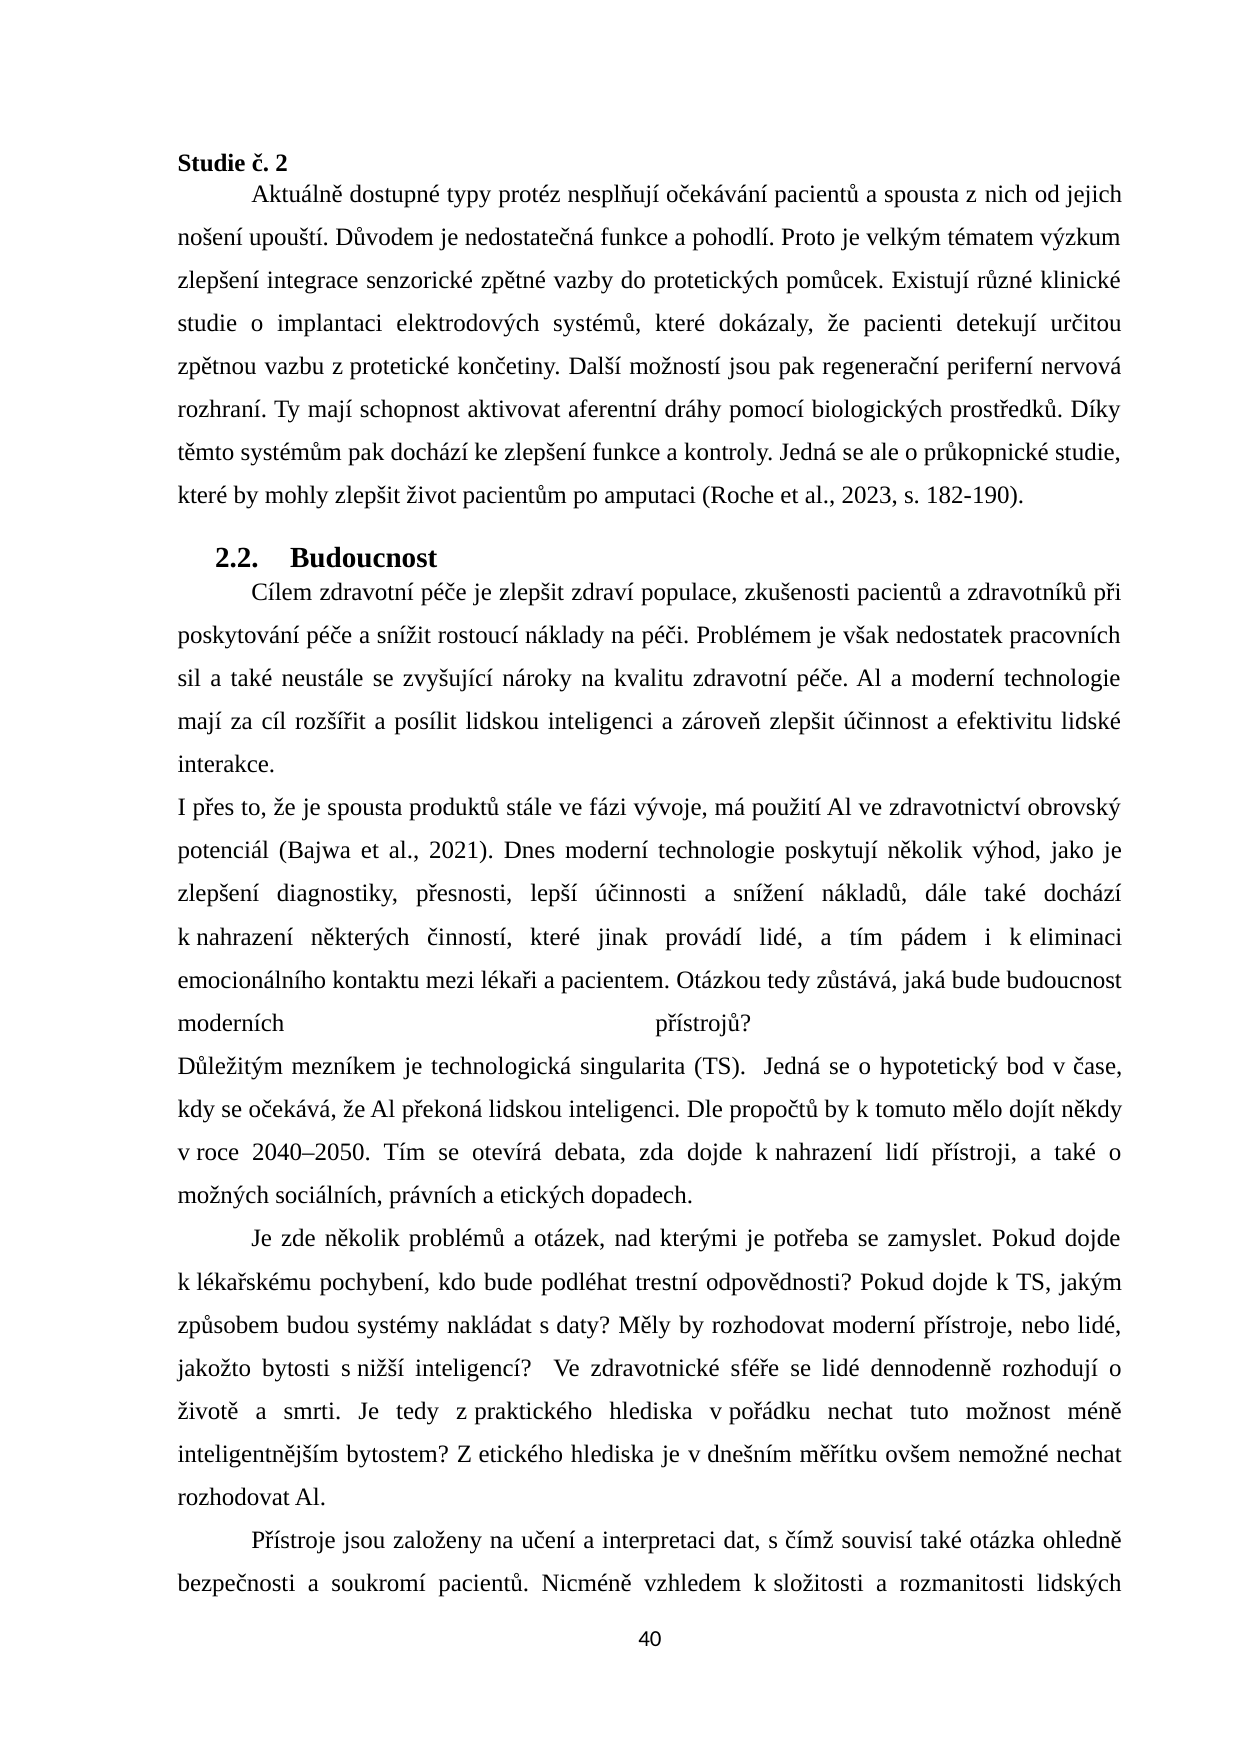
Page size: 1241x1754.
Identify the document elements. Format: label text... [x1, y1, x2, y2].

subtitle Studie č. 2 [177, 148, 1122, 176]
subtitle Budoucnost [215, 540, 1122, 574]
text Aktuálně dostupné typy protéz nesplňují očekávání pacientů a spousta z nich od jejich nošení upouští. Důvodem je nedostatečná funkce a pohodlí. Proto je velkým tématem výzkum zlepšení integrace senzorické zpětné vazby do protetických pomůcek. Existují různé klinické studie o implantaci elektrodových systémů, které dokázaly, že pacienti detekují určitou zpětnou vazbu z protetické končetiny. Další možností jsou pak regenerační periferní nervová rozhraní. Ty mají schopnost aktivovat aferentní dráhy pomocí biologických prostředků. Díky těmto systémům pak dochází ke zlepšení funkce a kontroly. Jedná se ale o průkopnické studie, které by mohly zlepšit život pacientům po amputaci (Roche et al., 2023, s. 182-190). [177, 179, 1122, 509]
text Cílem zdravotní péče je zlepšit zdraví populace, zkušenosti pacientů a zdravotníků při poskytování péče a snížit rostoucí náklady na péči. Problémem je však nedostatek pracovních sil a také neustále se zvyšující nároky na kvalitu zdravotní péče. Al a moderní technologie mají za cíl rozšířit a posílit lidskou inteligenci a zároveň zlepšit účinnost a efektivitu lidské interakce. I přes to, že je spousta produktů stále ve fázi vývoje, má použití Al ve zdravotnictví obrovský potenciál (Bajwa et al., 2021). Dnes moderní technologie poskytují několik výhod, jako je zlepšení diagnostiky, přesnosti, lepší účinnosti a snížení nákladů, dále také dochází k nahrazení některých činností, které jinak provádí lidé, a tím pádem i k eliminaci emocionálního kontaktu mezi lékaři a pacientem. Otázkou tedy zůstává, jaká bude budoucnost moderních přístrojů? Důležitým mezníkem je technologická singularita (TS). Jedná se o hypotetický bod v čase, kdy se očekává, že Al překoná lidskou inteligenci. Dle propočtů by k tomuto mělo dojít někdy v roce 2040–2050. Tím se otevírá debata, zda dojde k nahrazení lidí přístroji, a také o možných sociálních, právních a etických dopadech. [177, 577, 1122, 1209]
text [177, 1525, 1122, 1597]
text Je zde několik problémů a otázek, nad kterými je potřeba se zamyslet. Pokud dojde k lékařskému pochybení, kdo bude podléhat trestní odpovědnosti? Pokud dojde k TS, jakým způsobem budou systémy nakládat s daty? Měly by rozhodovat moderní přístroje, nebo lidé, jakožto bytosti s nižší inteligencí? Ve zdravotnické sféře se lidé dennodenně rozhodují o životě a smrti. Je tedy z praktického hlediska v pořádku nechat tuto možnost méně inteligentnějším bytostem? Z etického hlediska je v dnešním měřítku ovšem nemožné nechat rozhodovat Al. [177, 1223, 1122, 1511]
